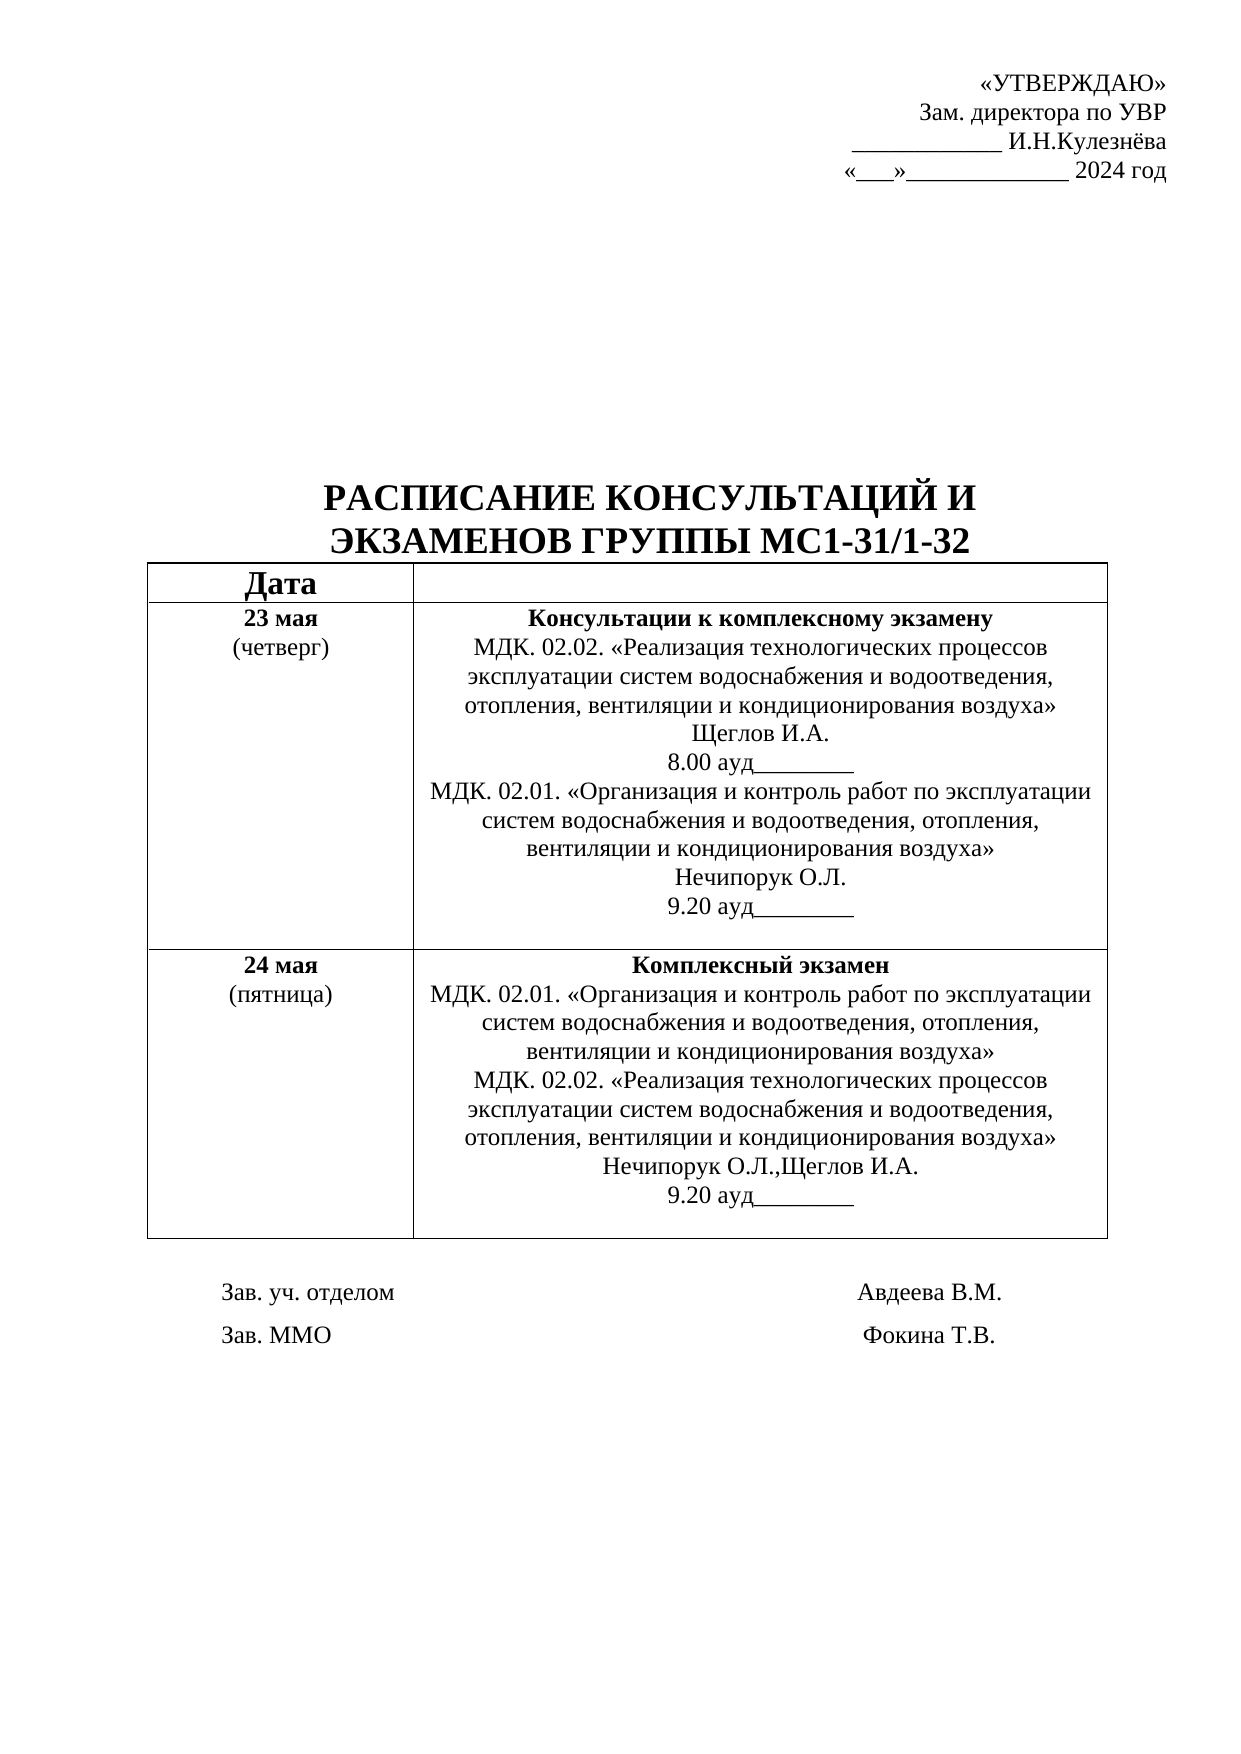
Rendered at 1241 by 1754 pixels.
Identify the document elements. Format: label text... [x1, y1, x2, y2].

text «___»_____________ 2024 год [399, 155, 1167, 183]
table_cell 23 мая (четверг) [148, 603, 413, 948]
text Зам. директора по УВР [399, 97, 1167, 126]
subtitle Зав. ММО Фокина Т.В. [177, 1320, 1093, 1348]
table_cell 24 мая (пятница) [148, 950, 413, 1237]
table_cell Комплексный экзамен МДК. 02.01. «Организация и контроль работ по эксплуатации систем водоснабжения и водоотведения, отопления, вентиляции и кондиционирования воздуха» МДК. 02.02. «Реализация технологических процессов эксплуатации систем водоснабжения и водоотведения, отопления, вентиляции и кондиционирования воздуха» Нечипорук О.Л.,Щеглов И.А. 9.20 ауд________ [414, 950, 1107, 1237]
text «УТВЕРЖДАЮ» [399, 68, 1167, 97]
text РАСПИСАНИЕ КОНСУЛЬТАЦИЙ И ЭКЗАМЕНОВ ГРУППЫ МС1-31/1-32 [207, 476, 1093, 562]
text ____________ И.Н.Кулезнёва [399, 126, 1167, 155]
table_header Дата [148, 564, 413, 602]
table_header [414, 564, 1107, 602]
table_cell Консультации к комплексному экзамену МДК. 02.02. «Реализация технологических процессов эксплуатации систем водоснабжения и водоотведения, отопления, вентиляции и кондиционирования воздуха» Щеглов И.А. 8.00 ауд________ МДК. 02.01. «Организация и контроль работ по эксплуатации систем водоснабжения и водоотведения, отопления, вентиляции и кондиционирования воздуха» Нечипорук О.Л. 9.20 ауд________ [414, 603, 1107, 948]
subtitle Зав. уч. отделом Авдеева В.М. [177, 1277, 1181, 1305]
